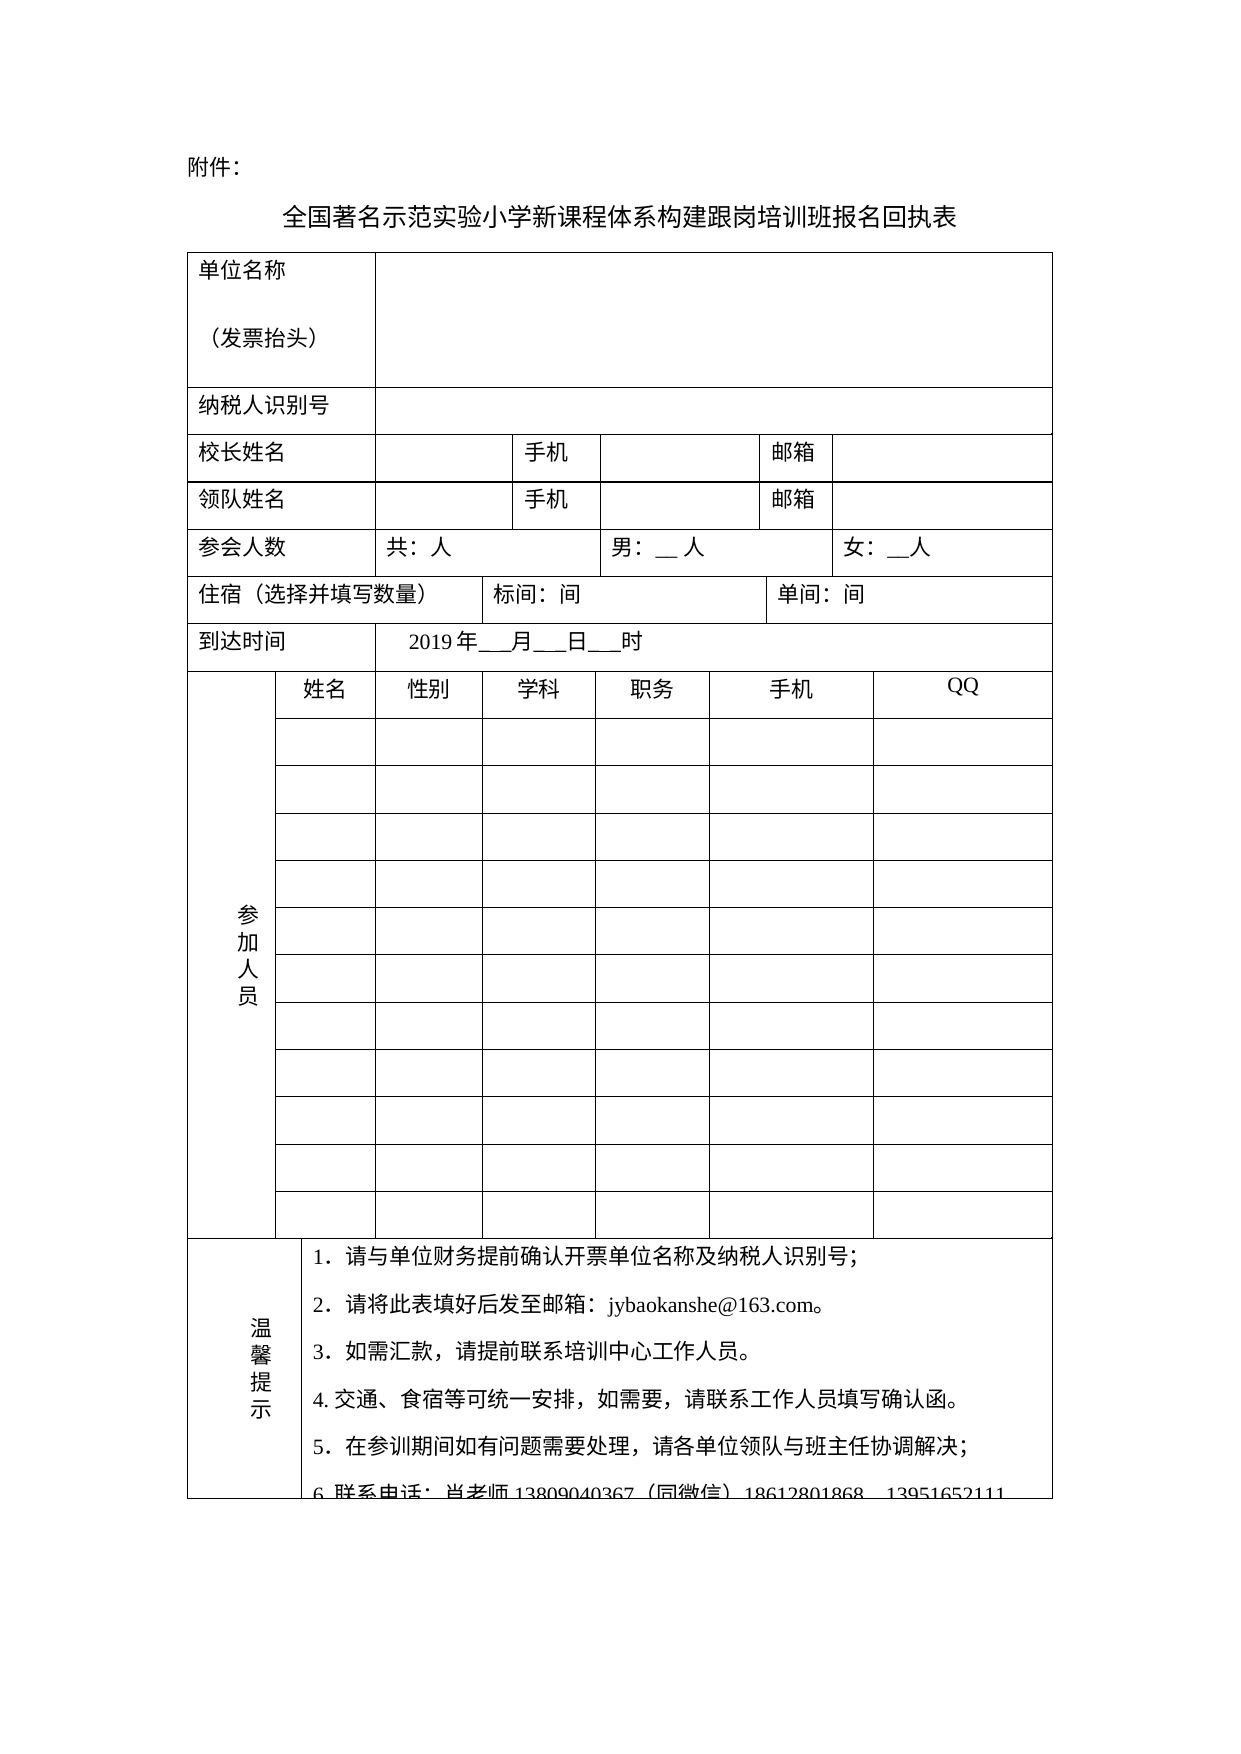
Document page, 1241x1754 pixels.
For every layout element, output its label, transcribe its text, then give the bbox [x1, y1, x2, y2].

table_cell [376, 814, 482, 860]
table_cell [276, 766, 375, 812]
table_cell QQ [874, 672, 1052, 718]
table_cell 领队姓名 [188, 483, 375, 529]
text 全国著名示范实验小学新课程体系构建跟岗培训班报名回执表 [187, 197, 1053, 234]
table_cell [596, 1145, 709, 1191]
table_cell [276, 955, 375, 1002]
table_cell [710, 1145, 873, 1191]
table_cell [376, 435, 512, 481]
table_cell [276, 719, 375, 765]
table_cell 纳税人识别号 [188, 388, 375, 434]
table_cell [710, 1050, 873, 1096]
table_cell [874, 719, 1052, 765]
table_cell [483, 814, 595, 860]
table_cell [483, 908, 595, 954]
table_cell 温 馨 提 示 [188, 1239, 301, 1498]
table_cell 手机 [710, 672, 873, 718]
table_cell [276, 908, 375, 954]
table_cell 校长姓名 [188, 435, 375, 481]
table_cell [376, 719, 482, 765]
table_cell [376, 955, 482, 1002]
table_cell 男：__ 人 [601, 530, 832, 576]
table_cell [833, 435, 1052, 481]
table_cell [710, 1192, 873, 1238]
table_cell [596, 1097, 709, 1143]
table_cell [710, 766, 873, 812]
table_cell [276, 861, 375, 907]
table_cell 1．请与单位财务提前确认开票单位名称及纳税人识别号； 2．请将此表填好后发至邮箱：jybaokanshe@163.com。 3．如需汇款，请提前联系培训中心工作人员。 4. 交通、食宿等可统一安排，如需要，请联系工作人员填写确认函。 5．在参训期间如有问题需要处理，请各单位领队与班主任协调解决； 6. 联系电话：肖老师13809040367（同微信）18612801868 13951652111 [302, 1239, 1052, 1498]
table_cell [276, 1097, 375, 1143]
table_cell 姓名 [276, 672, 375, 718]
table_cell 手机 [513, 483, 600, 529]
table_cell [596, 908, 709, 954]
table_cell [596, 814, 709, 860]
table_cell [483, 719, 595, 765]
table_cell [874, 1192, 1052, 1238]
table_cell [376, 1192, 482, 1238]
table_cell [596, 1003, 709, 1049]
table_cell [596, 719, 709, 765]
table_cell [276, 1003, 375, 1049]
table_cell 到达时间 [188, 624, 375, 671]
table_cell [376, 861, 482, 907]
table_cell 参 加 人 员 [188, 672, 275, 1238]
table_cell 共：人 [376, 530, 600, 576]
table_cell [710, 814, 873, 860]
table_cell [376, 1097, 482, 1143]
table_cell 参会人数 [188, 530, 375, 576]
table_cell [376, 1003, 482, 1049]
table_cell 邮箱 [760, 483, 832, 529]
table_cell [874, 1050, 1052, 1096]
table_cell [276, 1192, 375, 1238]
table_cell [874, 1097, 1052, 1143]
table_cell [874, 1003, 1052, 1049]
table_cell [710, 908, 873, 954]
table_cell 住宿（选择并填写数量） [188, 577, 482, 623]
table_cell 女：__人 [833, 530, 1052, 576]
table_cell [596, 1192, 709, 1238]
table_cell [596, 955, 709, 1002]
table_cell [483, 1050, 595, 1096]
table_cell [710, 1003, 873, 1049]
table_cell 学科 [483, 672, 595, 718]
table_cell 标间：间 [483, 577, 766, 623]
table_cell [483, 861, 595, 907]
table_cell [874, 908, 1052, 954]
table_cell [710, 1097, 873, 1143]
table_cell [710, 719, 873, 765]
table_cell [601, 483, 759, 529]
table_cell [596, 766, 709, 812]
table_cell [874, 814, 1052, 860]
table_cell [376, 1145, 482, 1191]
table_cell [276, 814, 375, 860]
table_cell [483, 1192, 595, 1238]
text 附件： [187, 150, 1053, 182]
table_cell [874, 766, 1052, 812]
table_cell [710, 861, 873, 907]
table_cell [276, 1050, 375, 1096]
table_cell [483, 1145, 595, 1191]
table_cell 职务 [596, 672, 709, 718]
table_cell [710, 955, 873, 1002]
table_header 单位名称 （发票抬头） [188, 253, 375, 387]
table_cell [596, 861, 709, 907]
table_cell [483, 1003, 595, 1049]
table_cell 单间：间 [767, 577, 1052, 623]
table_cell [874, 955, 1052, 1002]
table_cell [376, 388, 1052, 434]
table_cell 手机 [513, 435, 600, 481]
table_cell [483, 766, 595, 812]
table_cell [276, 1145, 375, 1191]
table_cell [874, 861, 1052, 907]
table_cell 性别 [376, 672, 482, 718]
table_cell [483, 955, 595, 1002]
table_cell [376, 483, 512, 529]
table_cell 2019年_ _月_ _日_ _时 [376, 624, 1052, 671]
table_cell [376, 908, 482, 954]
table_cell [376, 1050, 482, 1096]
table_cell 邮箱 [760, 435, 832, 481]
table_header [376, 253, 1052, 387]
table_cell [376, 766, 482, 812]
table_cell [601, 435, 759, 481]
table_cell [483, 1097, 595, 1143]
table_cell [833, 483, 1052, 529]
table_cell [874, 1145, 1052, 1191]
table_cell [596, 1050, 709, 1096]
